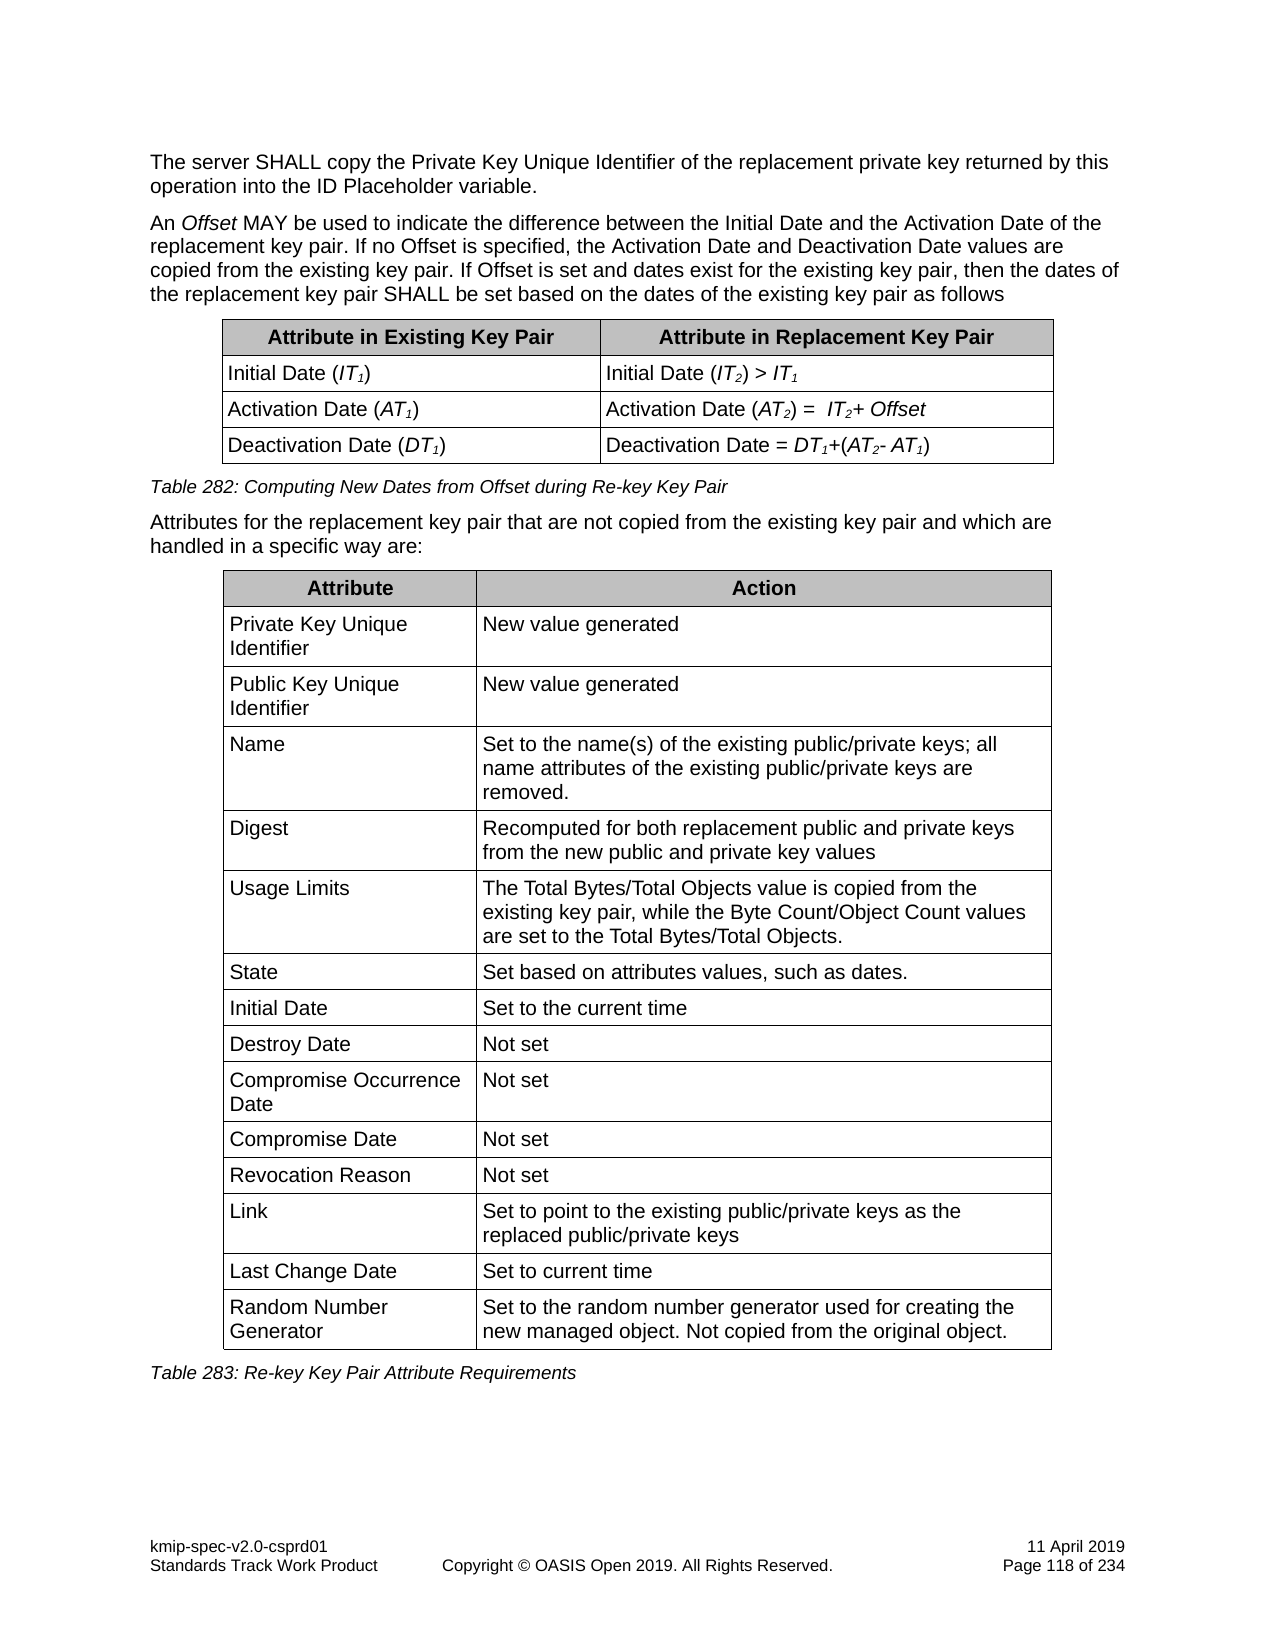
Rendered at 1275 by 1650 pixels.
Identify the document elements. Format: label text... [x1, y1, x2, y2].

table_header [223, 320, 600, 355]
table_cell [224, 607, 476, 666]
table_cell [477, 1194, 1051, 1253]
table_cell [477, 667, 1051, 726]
text An Offset MAY be used to indicate the difference between the Initial Date and the Activation Date of the replacement key pair. If no Offset is specified, the Activation Date and Deactivation Date values are copied from the existing key pair. If Offset is set and dates exist for the existing key pair, then the dates of the replacement key pair SHALL be set based on the dates of the existing key pair as follows [150, 210, 1125, 306]
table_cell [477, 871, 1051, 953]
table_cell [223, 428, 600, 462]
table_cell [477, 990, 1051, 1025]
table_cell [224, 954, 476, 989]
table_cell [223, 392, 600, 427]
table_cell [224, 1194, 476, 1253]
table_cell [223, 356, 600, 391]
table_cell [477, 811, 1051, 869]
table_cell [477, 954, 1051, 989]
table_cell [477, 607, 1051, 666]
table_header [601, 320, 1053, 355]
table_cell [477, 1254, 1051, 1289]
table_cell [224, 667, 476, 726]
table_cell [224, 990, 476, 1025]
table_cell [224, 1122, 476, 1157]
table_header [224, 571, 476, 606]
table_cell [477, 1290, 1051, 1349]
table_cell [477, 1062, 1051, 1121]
text The server SHALL copy the Private Key Unique Identifier of the replacement private key returned by this operation into the ID Placeholder variable. [150, 150, 1125, 198]
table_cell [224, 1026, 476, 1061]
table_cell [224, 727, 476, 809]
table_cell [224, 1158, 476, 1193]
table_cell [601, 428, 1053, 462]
text Table 282: Computing New Dates from Offset during Re-key Key Pair [150, 476, 1125, 497]
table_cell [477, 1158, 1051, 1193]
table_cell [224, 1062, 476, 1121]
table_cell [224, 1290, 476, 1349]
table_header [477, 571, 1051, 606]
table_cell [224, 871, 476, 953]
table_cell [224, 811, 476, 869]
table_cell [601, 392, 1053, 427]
text Attributes for the replacement key pair that are not copied from the existing key pair and which are handled in a specific way are: [150, 509, 1125, 557]
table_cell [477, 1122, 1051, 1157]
text Table 283: Re-key Key Pair Attribute Requirements [150, 1362, 1125, 1383]
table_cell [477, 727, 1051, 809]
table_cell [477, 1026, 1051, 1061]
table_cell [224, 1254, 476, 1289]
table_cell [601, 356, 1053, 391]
